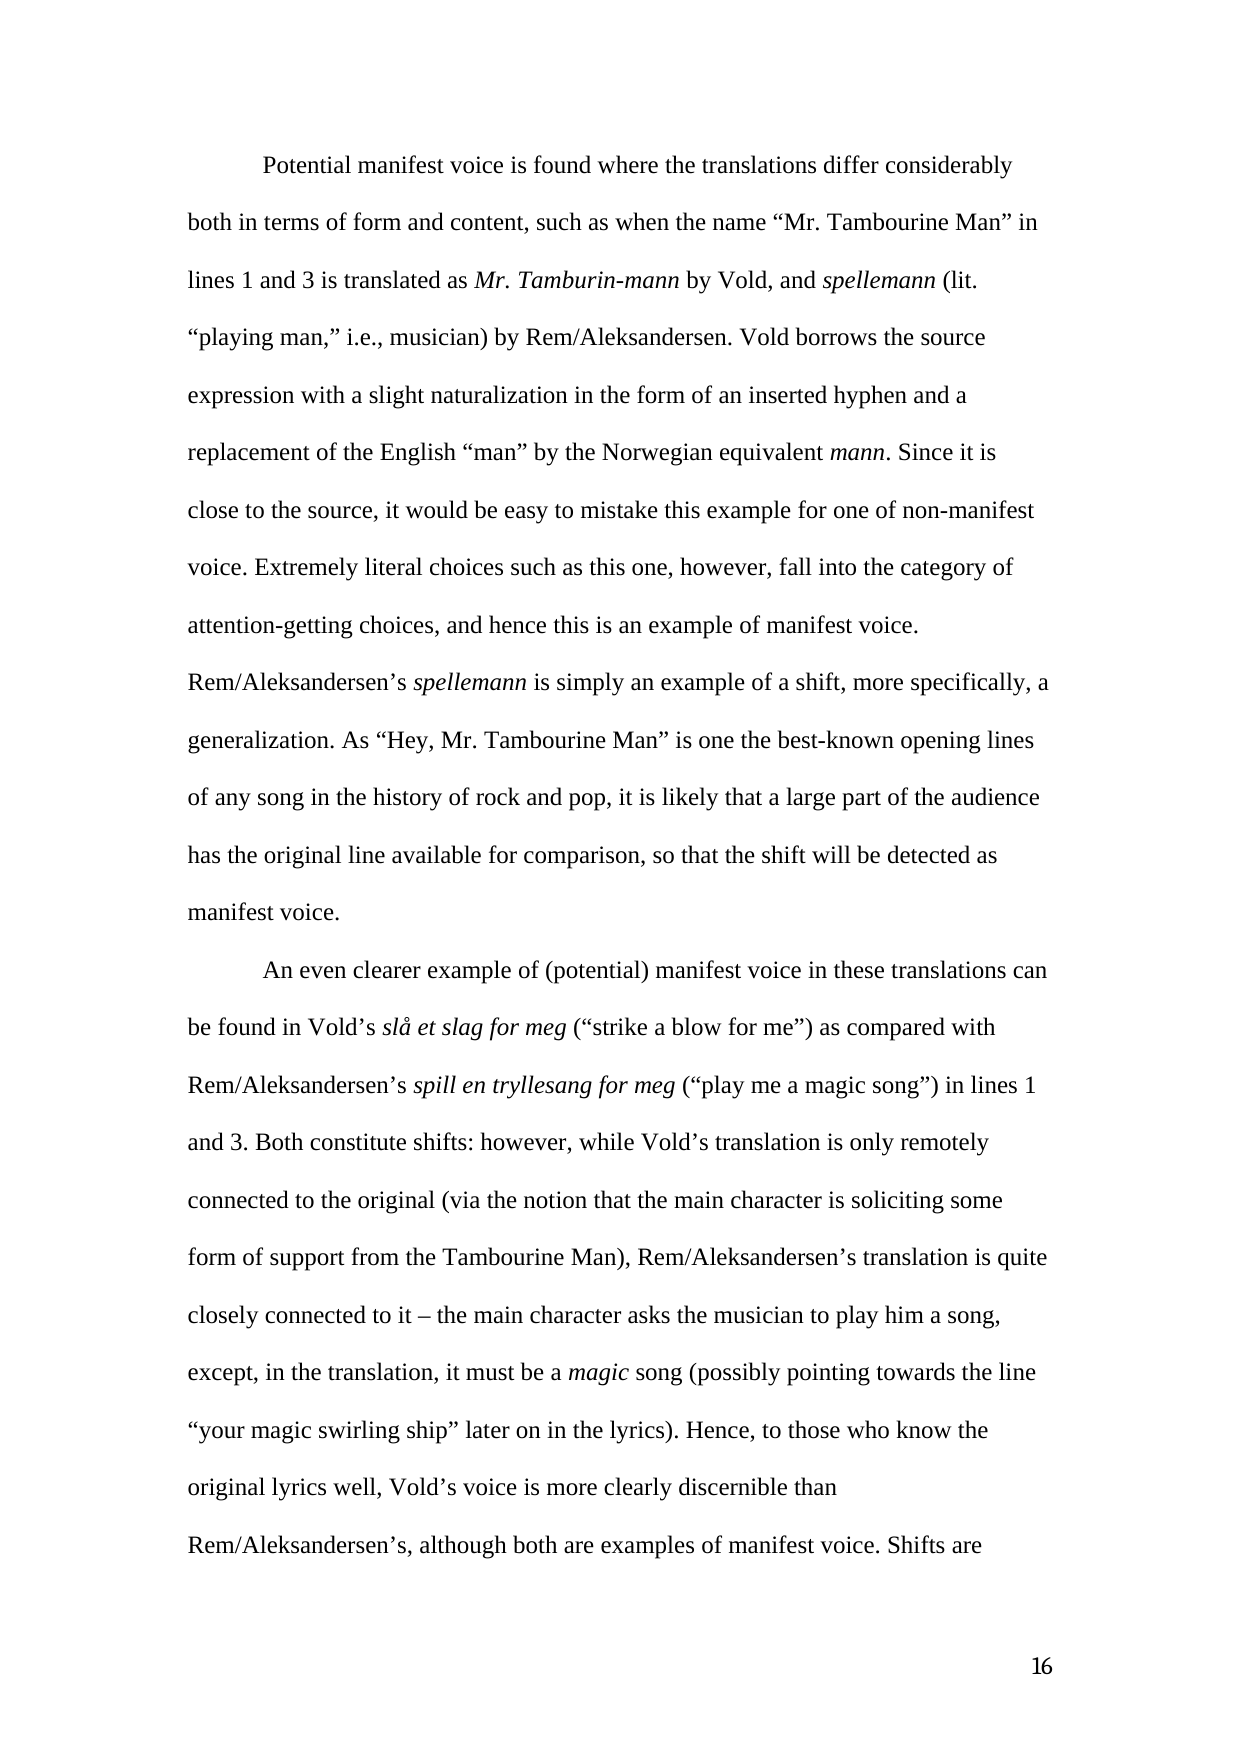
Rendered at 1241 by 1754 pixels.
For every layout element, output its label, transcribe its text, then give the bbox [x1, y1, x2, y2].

text Potential manifest voice is found where the translations differ considerably both in terms of form and content, such as when the name “Mr. Tambourine Man” in lines 1 and 3 is translated as Mr. Tamburin-mann by Vold, and spellemann (lit. “playing man,” i.e., musician) by Rem/Aleksandersen. Vold borrows the source expression with a slight naturalization in the form of an inserted hyphen and a replacement of the English “man” by the Norwegian equivalent mann. Since it is close to the source, it would be easy to mistake this example for one of non-manifest voice. Extremely literal choices such as this one, however, fall into the category of attention-getting choices, and hence this is an example of manifest voice. Rem/Aleksandersen’s spellemann is simply an example of a shift, more specifically, a generalization. As “Hey, Mr. Tambourine Man” is one the best-known opening lines of any song in the history of rock and pop, it is likely that a large part of the audience has the original line available for comparison, so that the shift will be detected as manifest voice. [187, 150, 1053, 926]
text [187, 955, 1053, 1559]
